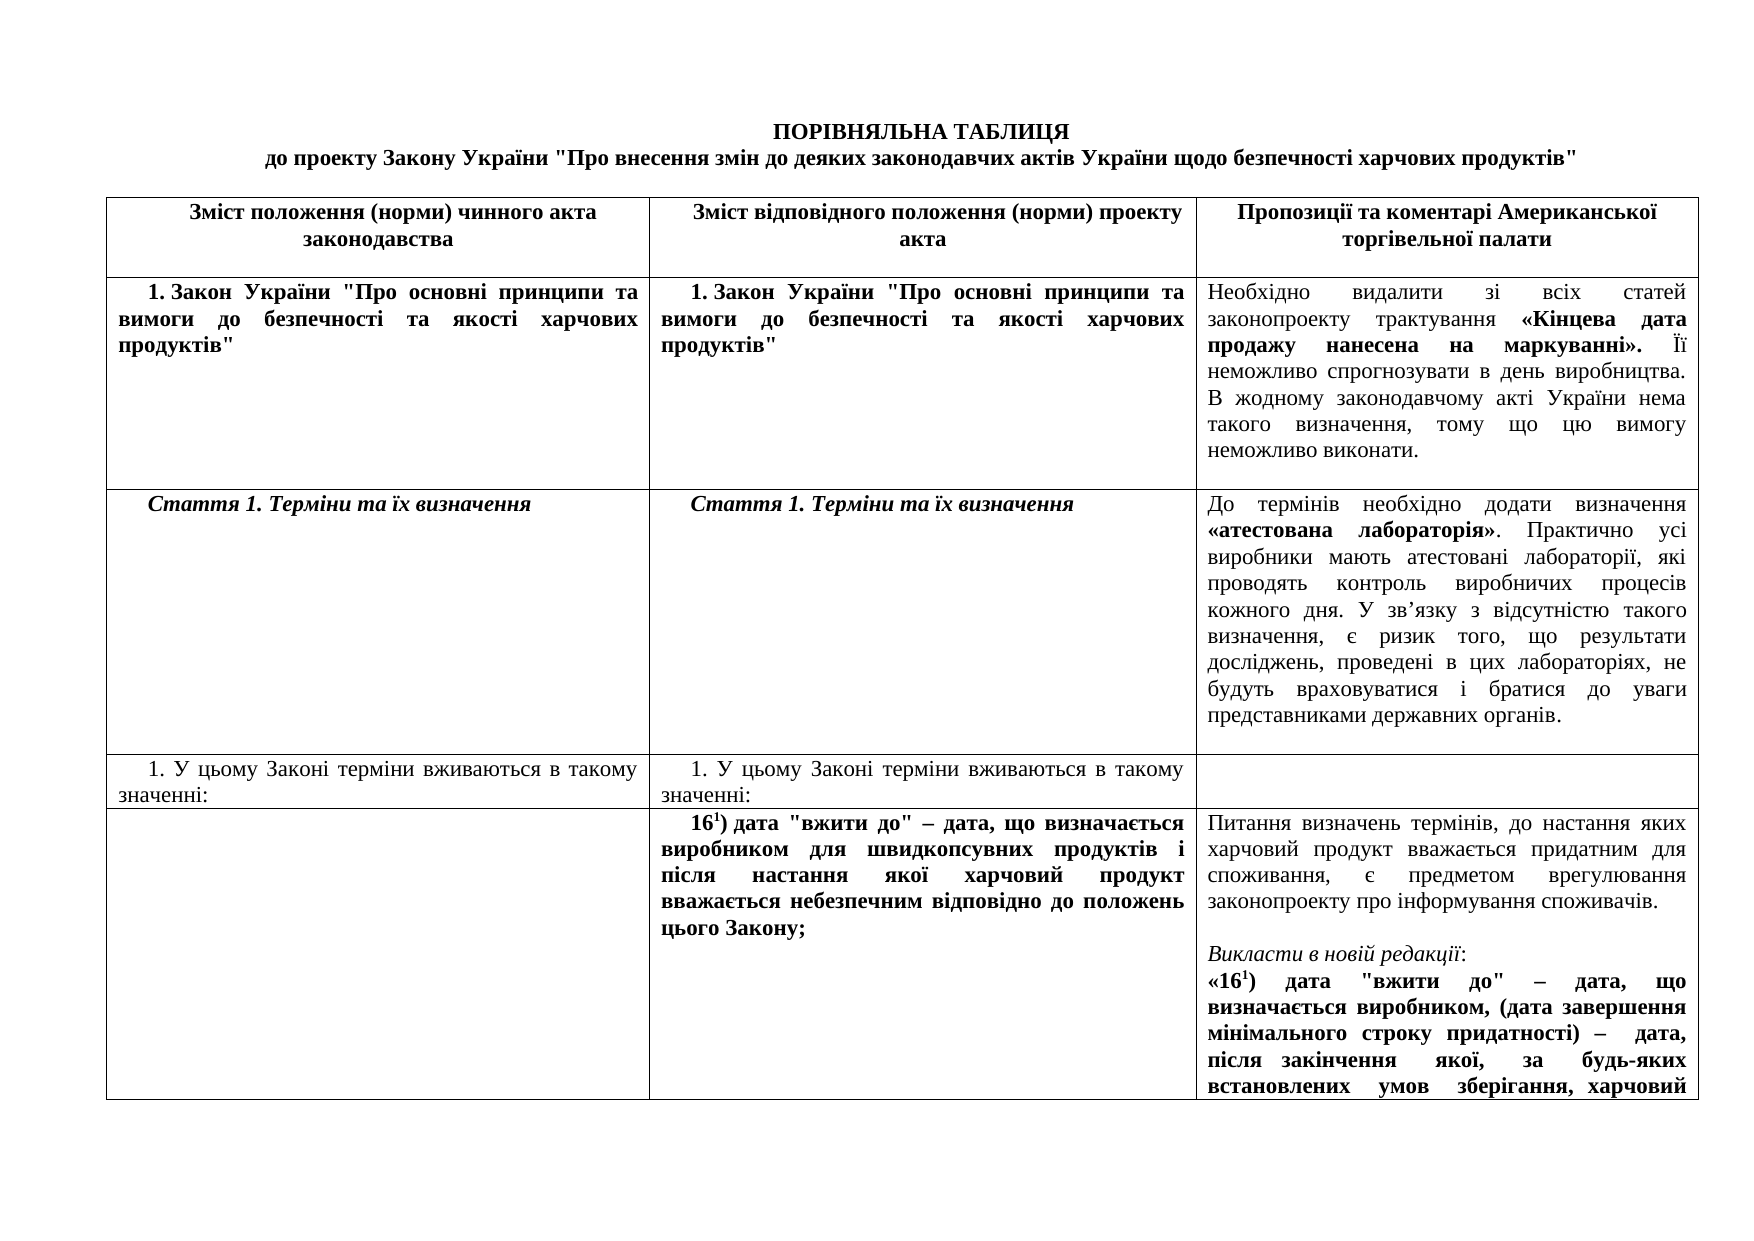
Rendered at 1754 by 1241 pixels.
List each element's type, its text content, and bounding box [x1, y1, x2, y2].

title ПОРІВНЯЛЬНА ТАБЛИЦЯ [118, 118, 1695, 144]
table_cell Необхідно видалити зі всіх статей законопроекту трактування «Кінцева дата продажу нанесена на маркуванні». Її неможливо спрогнозувати в день виробництва. В жодному законодавчому акті України нема такого визначення, тому що цю вимогу неможливо виконати. [1197, 278, 1698, 489]
table_header Зміст положення (норми) чинного акта законодавства [107, 198, 649, 277]
table_cell 1. У цьому Законі терміни вживаються в такому значенні: [107, 755, 649, 807]
table_cell Стаття 1. Терміни та їх визначення [107, 490, 649, 754]
table_cell 1. Закон України "Про основні принципи та вимоги до безпечності та якості харчових продуктів" [107, 278, 649, 489]
table_cell [1197, 755, 1698, 807]
text до проекту Закону України "Про внесення змін до деяких законодавчих актів України щодо безпечності харчових продуктів" [118, 144, 1695, 171]
table_header Зміст відповідного положення (норми) проекту акта [650, 198, 1196, 277]
table_cell Стаття 1. Терміни та їх визначення [650, 490, 1196, 754]
table_cell 1. Закон України "Про основні принципи та вимоги до безпечності та якості харчових продуктів" [650, 278, 1196, 489]
table_cell 1. У цьому Законі терміни вживаються в такому значенні: [650, 755, 1196, 807]
table_header Пропозиції та коментарі Американської торгівельної палати [1197, 198, 1698, 277]
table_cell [650, 809, 1196, 1098]
table_cell До термінів необхідно додати визначення «атестована лабораторія». Практично усі виробники мають атестовані лабораторії, які проводять контроль виробничих процесів кожного дня. У зв’язку з відсутністю такого визначення, є ризик того, що результати досліджень, проведені в цих лабораторіях, не будуть враховуватися і братися до уваги представниками державних органів. [1197, 490, 1698, 754]
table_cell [1197, 809, 1698, 1098]
table_cell [107, 809, 649, 1098]
